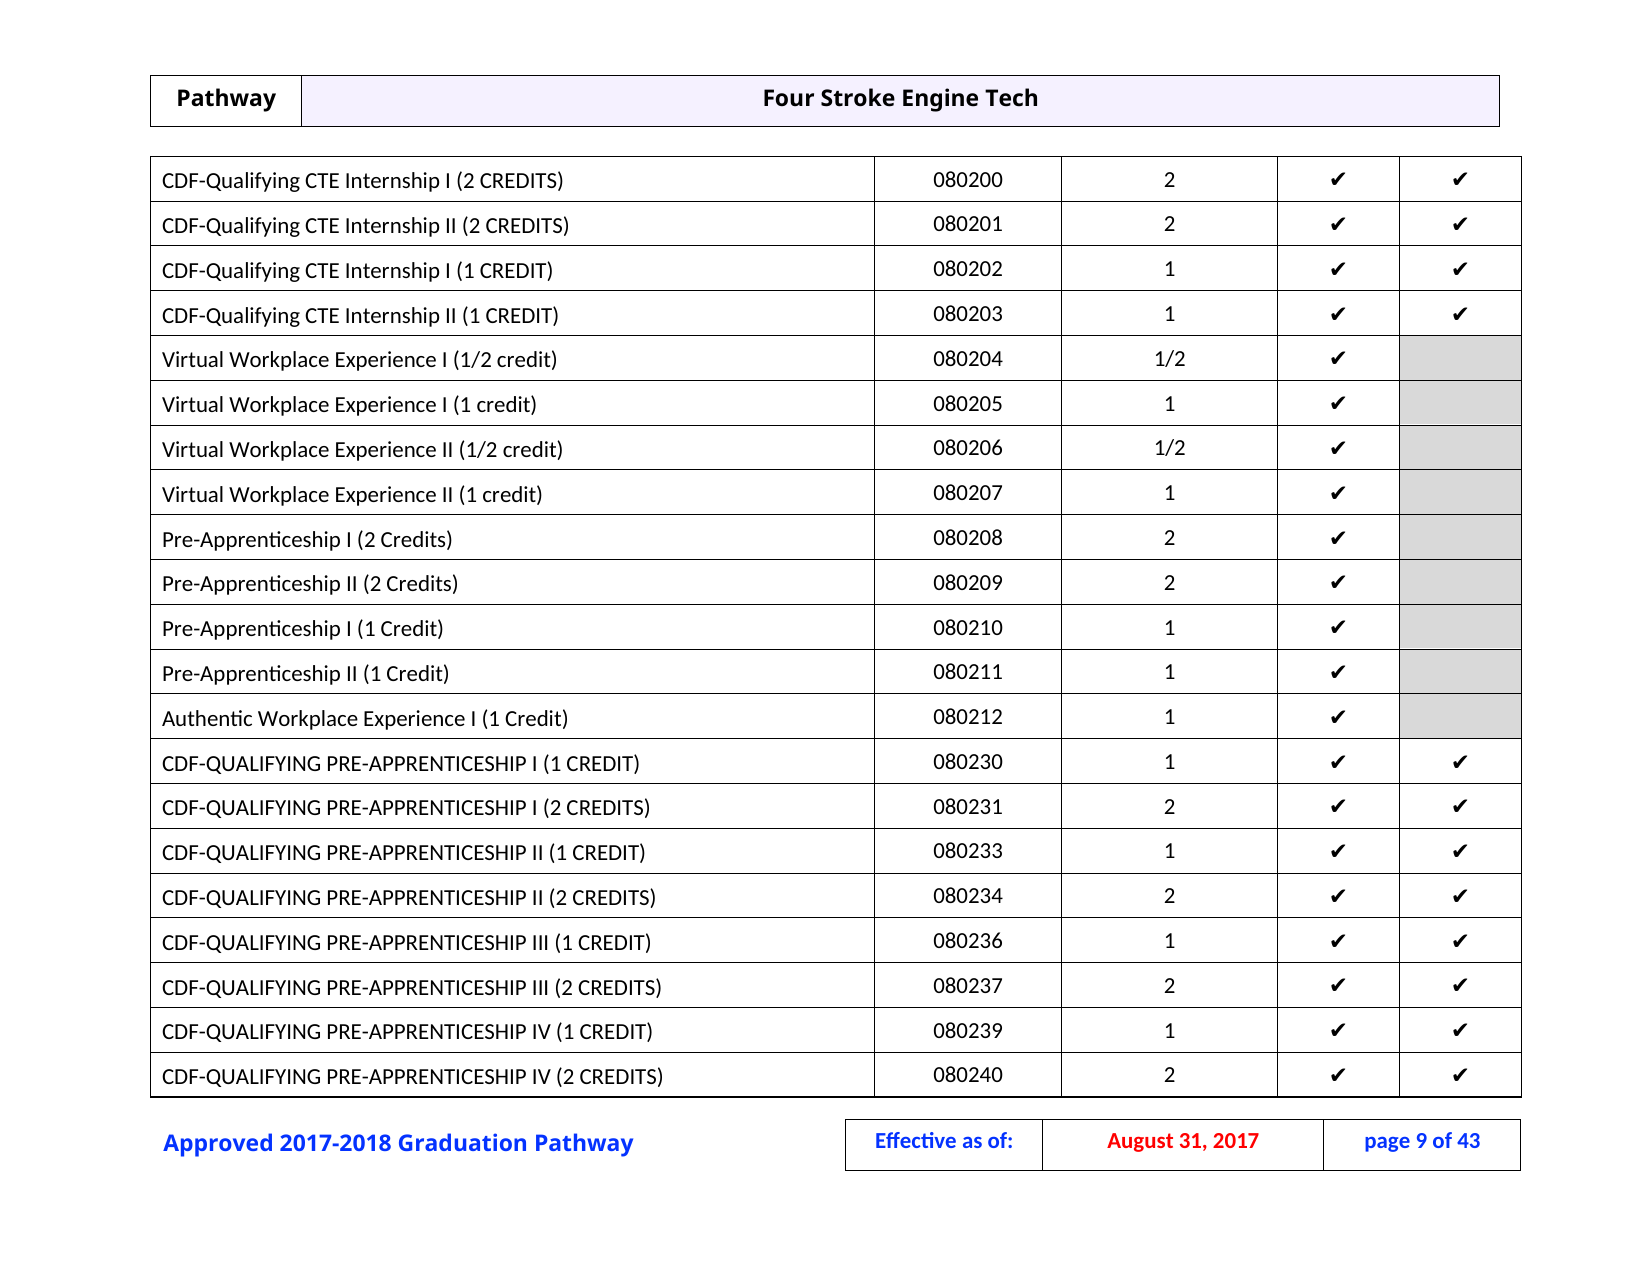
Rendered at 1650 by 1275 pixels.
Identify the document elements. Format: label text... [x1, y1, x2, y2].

table_cell Authentic Workplace Experience I (1 Credit) [151, 694, 874, 738]
table_cell ✔ [1400, 157, 1521, 201]
table_cell ✔ [1278, 560, 1399, 604]
table_cell 080203 [875, 291, 1061, 335]
table_cell 080208 [875, 515, 1061, 559]
table_cell 1 [1062, 694, 1277, 738]
table_cell [1400, 515, 1521, 559]
table_cell 080207 [875, 470, 1061, 514]
table_cell ✔ [1278, 650, 1399, 693]
table_cell CDF-QUALIFYING PRE-APPRENTICESHIP II (1 CREDIT) [151, 829, 874, 872]
table_cell Virtual Workplace Experience II (1/2 credit) [151, 426, 874, 469]
table_cell 2 [1062, 202, 1277, 245]
table_cell ✔ [1400, 1053, 1521, 1096]
table_cell ✔ [1400, 918, 1521, 962]
table_cell ✔ [1278, 918, 1399, 962]
table_cell CDF-QUALIFYING PRE-APPRENTICESHIP III (2 CREDITS) [151, 963, 874, 1007]
table_cell CDF-Qualifying CTE Internship II (2 CREDITS) [151, 202, 874, 245]
table_cell CDF-QUALIFYING PRE-APPRENTICESHIP I (2 CREDITS) [151, 784, 874, 828]
table_cell ✔ [1400, 829, 1521, 872]
table_cell ✔ [1278, 381, 1399, 424]
table_cell 080240 [875, 1053, 1061, 1096]
table_cell CDF-QUALIFYING PRE-APPRENTICESHIP III (1 CREDIT) [151, 918, 874, 962]
table_cell ✔ [1400, 874, 1521, 917]
table_cell 2 [1062, 515, 1277, 559]
table_cell ✔ [1400, 784, 1521, 828]
table_cell Pre-Apprenticeship II (2 Credits) [151, 560, 874, 604]
table_cell ✔ [1278, 470, 1399, 514]
table_cell ✔ [1400, 291, 1521, 335]
table_cell 2 [1062, 1053, 1277, 1096]
table_cell ✔ [1400, 202, 1521, 245]
table_cell 080210 [875, 605, 1061, 648]
table_cell Virtual Workplace Experience I (1 credit) [151, 381, 874, 424]
table_cell 080212 [875, 694, 1061, 738]
table_cell [1400, 426, 1521, 469]
table_cell CDF-QUALIFYING PRE-APPRENTICESHIP I (1 CREDIT) [151, 739, 874, 783]
table_cell 2 [1062, 963, 1277, 1007]
table_cell CDF-Qualifying CTE Internship I (2 CREDITS) [151, 157, 874, 201]
table_cell [1400, 694, 1521, 738]
table_cell 1 [1062, 739, 1277, 783]
table_cell 080230 [875, 739, 1061, 783]
table_cell ✔ [1278, 605, 1399, 648]
table_cell 080231 [875, 784, 1061, 828]
table_cell 2 [1062, 874, 1277, 917]
table_cell 1 [1062, 470, 1277, 514]
table_cell 1 [1062, 918, 1277, 962]
table_cell 1/2 [1062, 426, 1277, 469]
table_cell 1 [1062, 829, 1277, 872]
table_cell Virtual Workplace Experience II (1 credit) [151, 470, 874, 514]
table_cell 080204 [875, 336, 1061, 380]
table_cell ✔ [1400, 739, 1521, 783]
table_cell 080201 [875, 202, 1061, 245]
table_cell ✔ [1400, 963, 1521, 1007]
table_cell ✔ [1278, 1008, 1399, 1052]
table_cell 1 [1062, 650, 1277, 693]
table_cell 080200 [875, 157, 1061, 201]
table_cell 080239 [875, 1008, 1061, 1052]
table_cell Pre-Apprenticeship I (2 Credits) [151, 515, 874, 559]
table_cell ✔ [1278, 246, 1399, 290]
table_cell 080234 [875, 874, 1061, 917]
table_cell ✔ [1278, 202, 1399, 245]
table_cell ✔ [1400, 246, 1521, 290]
table_cell ✔ [1278, 963, 1399, 1007]
table_cell Virtual Workplace Experience I (1/2 credit) [151, 336, 874, 380]
table_cell 080211 [875, 650, 1061, 693]
table_cell 1 [1062, 605, 1277, 648]
table_cell 080205 [875, 381, 1061, 424]
table_cell ✔ [1278, 694, 1399, 738]
table_cell 080236 [875, 918, 1061, 962]
table_cell 080237 [875, 963, 1061, 1007]
table_cell CDF-Qualifying CTE Internship I (1 CREDIT) [151, 246, 874, 290]
table_cell 080202 [875, 246, 1061, 290]
table_cell ✔ [1278, 874, 1399, 917]
table_cell ✔ [1278, 829, 1399, 872]
table_cell CDF-QUALIFYING PRE-APPRENTICESHIP II (2 CREDITS) [151, 874, 874, 917]
table_cell 2 [1062, 157, 1277, 201]
table_cell 1 [1062, 246, 1277, 290]
table_cell [1400, 650, 1521, 693]
table_cell ✔ [1278, 291, 1399, 335]
table_cell ✔ [1278, 426, 1399, 469]
table_cell ✔ [1278, 739, 1399, 783]
table_cell ✔ [1278, 1053, 1399, 1096]
table_cell 1 [1062, 1008, 1277, 1052]
table_cell [1400, 470, 1521, 514]
table_cell 2 [1062, 560, 1277, 604]
table_cell ✔ [1400, 1008, 1521, 1052]
table_cell [1400, 381, 1521, 424]
table_cell ✔ [1278, 336, 1399, 380]
table_cell 2 [1062, 784, 1277, 828]
table_cell Pre-Apprenticeship I (1 Credit) [151, 605, 874, 648]
table_cell [1400, 336, 1521, 380]
table_cell CDF-QUALIFYING PRE-APPRENTICESHIP IV (2 CREDITS) [151, 1053, 874, 1096]
table_cell 1/2 [1062, 336, 1277, 380]
table_cell ✔ [1278, 157, 1399, 201]
table_cell 080206 [875, 426, 1061, 469]
table_cell 1 [1062, 381, 1277, 424]
table_cell 080233 [875, 829, 1061, 872]
table_cell 080209 [875, 560, 1061, 604]
table_cell Pre-Apprenticeship II (1 Credit) [151, 650, 874, 693]
table_cell [1400, 605, 1521, 648]
table_cell ✔ [1278, 784, 1399, 828]
table_cell 1 [1062, 291, 1277, 335]
table_cell CDF-Qualifying CTE Internship II (1 CREDIT) [151, 291, 874, 335]
table_cell [1400, 560, 1521, 604]
table_cell ✔ [1278, 515, 1399, 559]
table_cell CDF-QUALIFYING PRE-APPRENTICESHIP IV (1 CREDIT) [151, 1008, 874, 1052]
